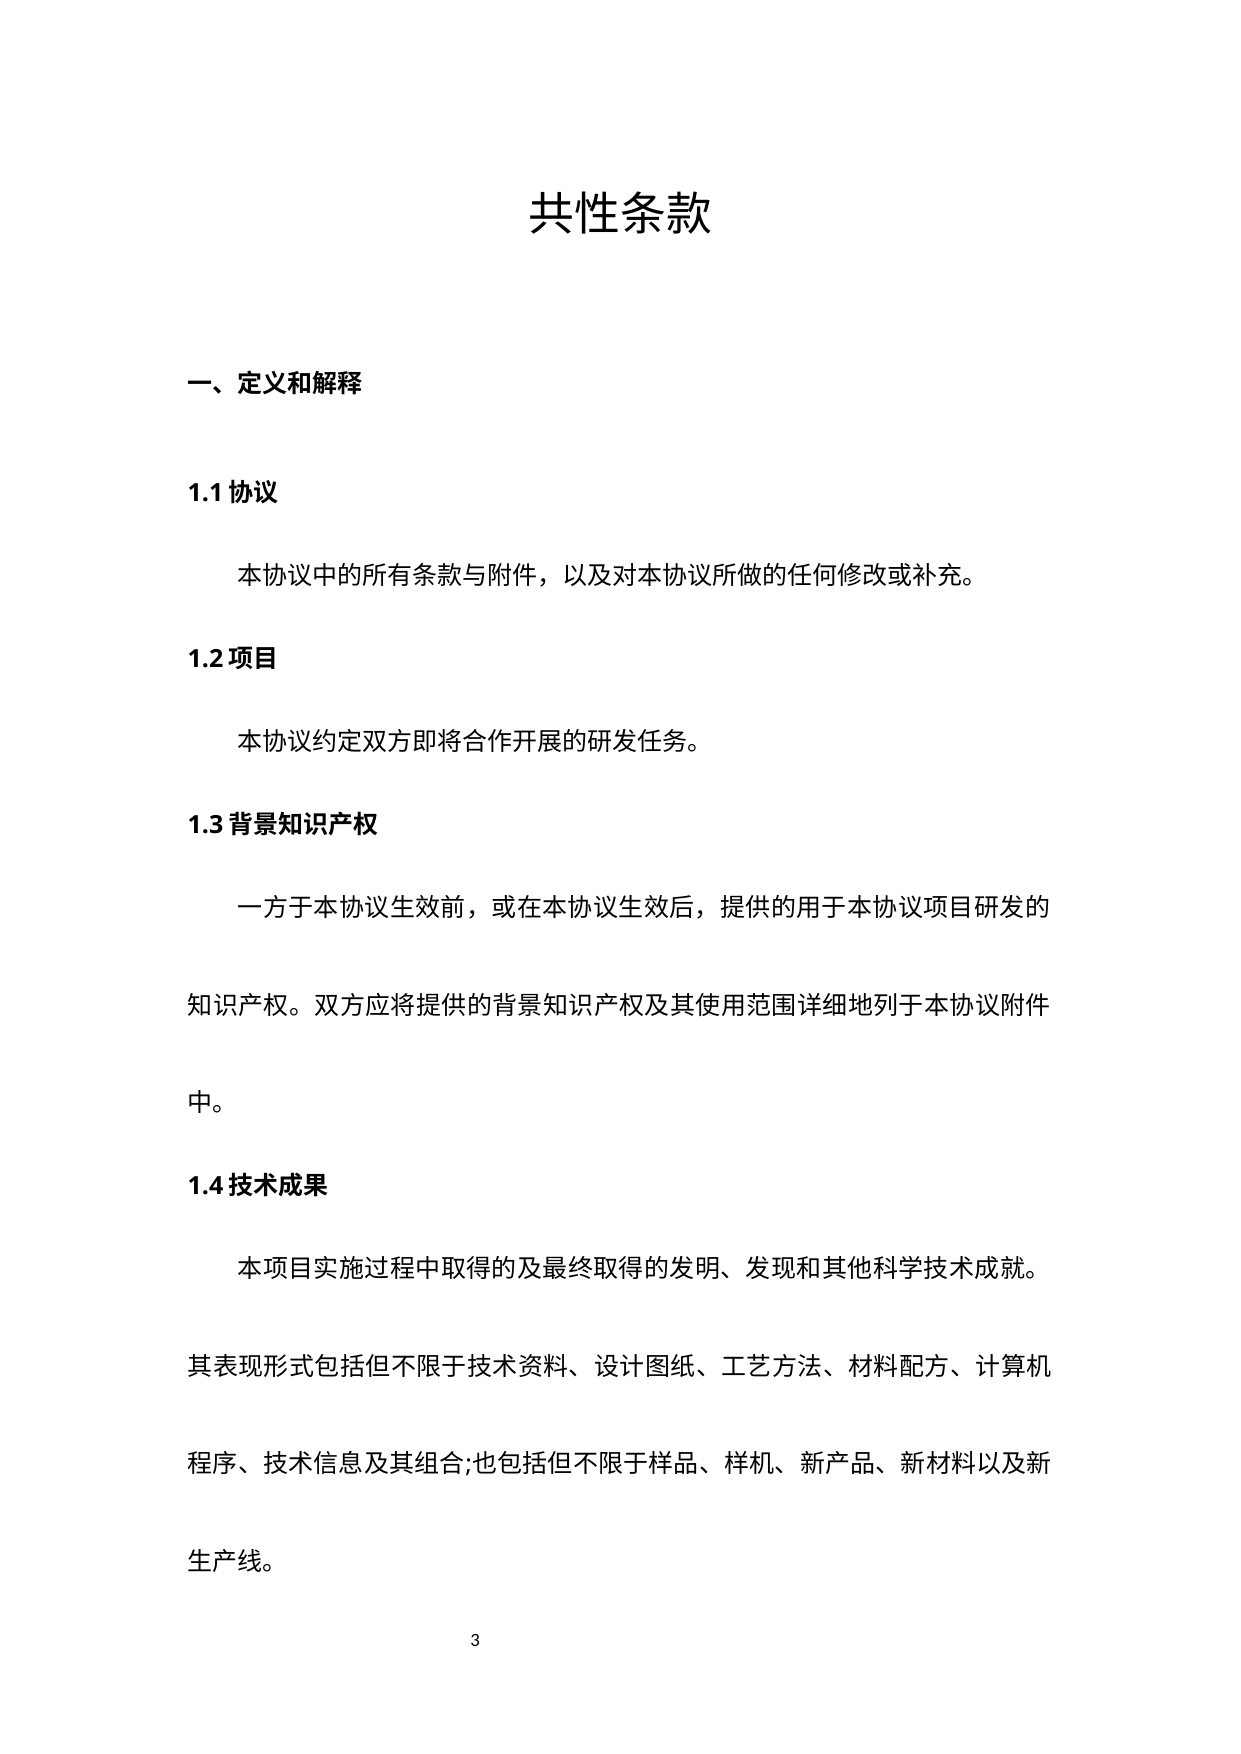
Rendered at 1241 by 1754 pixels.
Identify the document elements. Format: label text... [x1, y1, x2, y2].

text 1.4技术成果 [187, 1151, 1053, 1216]
text 1.1协议 [187, 458, 1053, 523]
text 本协议中的所有条款与附件，以及对本协议所做的任何修改或补充。 [187, 541, 1053, 606]
text 本协议约定双方即将合作开展的研发任务。 [187, 707, 1053, 772]
text 一方于本协议生效前，或在本协议生效后，提供的用于本协议项目研发的知识产权。双方应将提供的背景知识产权及其使用范围详细地列于本协议附件中。 [187, 873, 1053, 1133]
text 一、定义和解释 [187, 349, 1053, 414]
text 1.2项目 [187, 624, 1053, 689]
text 共性条款 [187, 162, 1053, 259]
text 1.3背景知识产权 [187, 790, 1053, 855]
text 本项目实施过程中取得的及最终取得的发明、发现和其他科学技术成就。其表现形式包括但不限于技术资料、设计图纸、工艺方法、材料配方、计算机程序、技术信息及其组合;也包括但不限于样品、样机、新产品、新材料以及新生产线。 [187, 1234, 1053, 1592]
